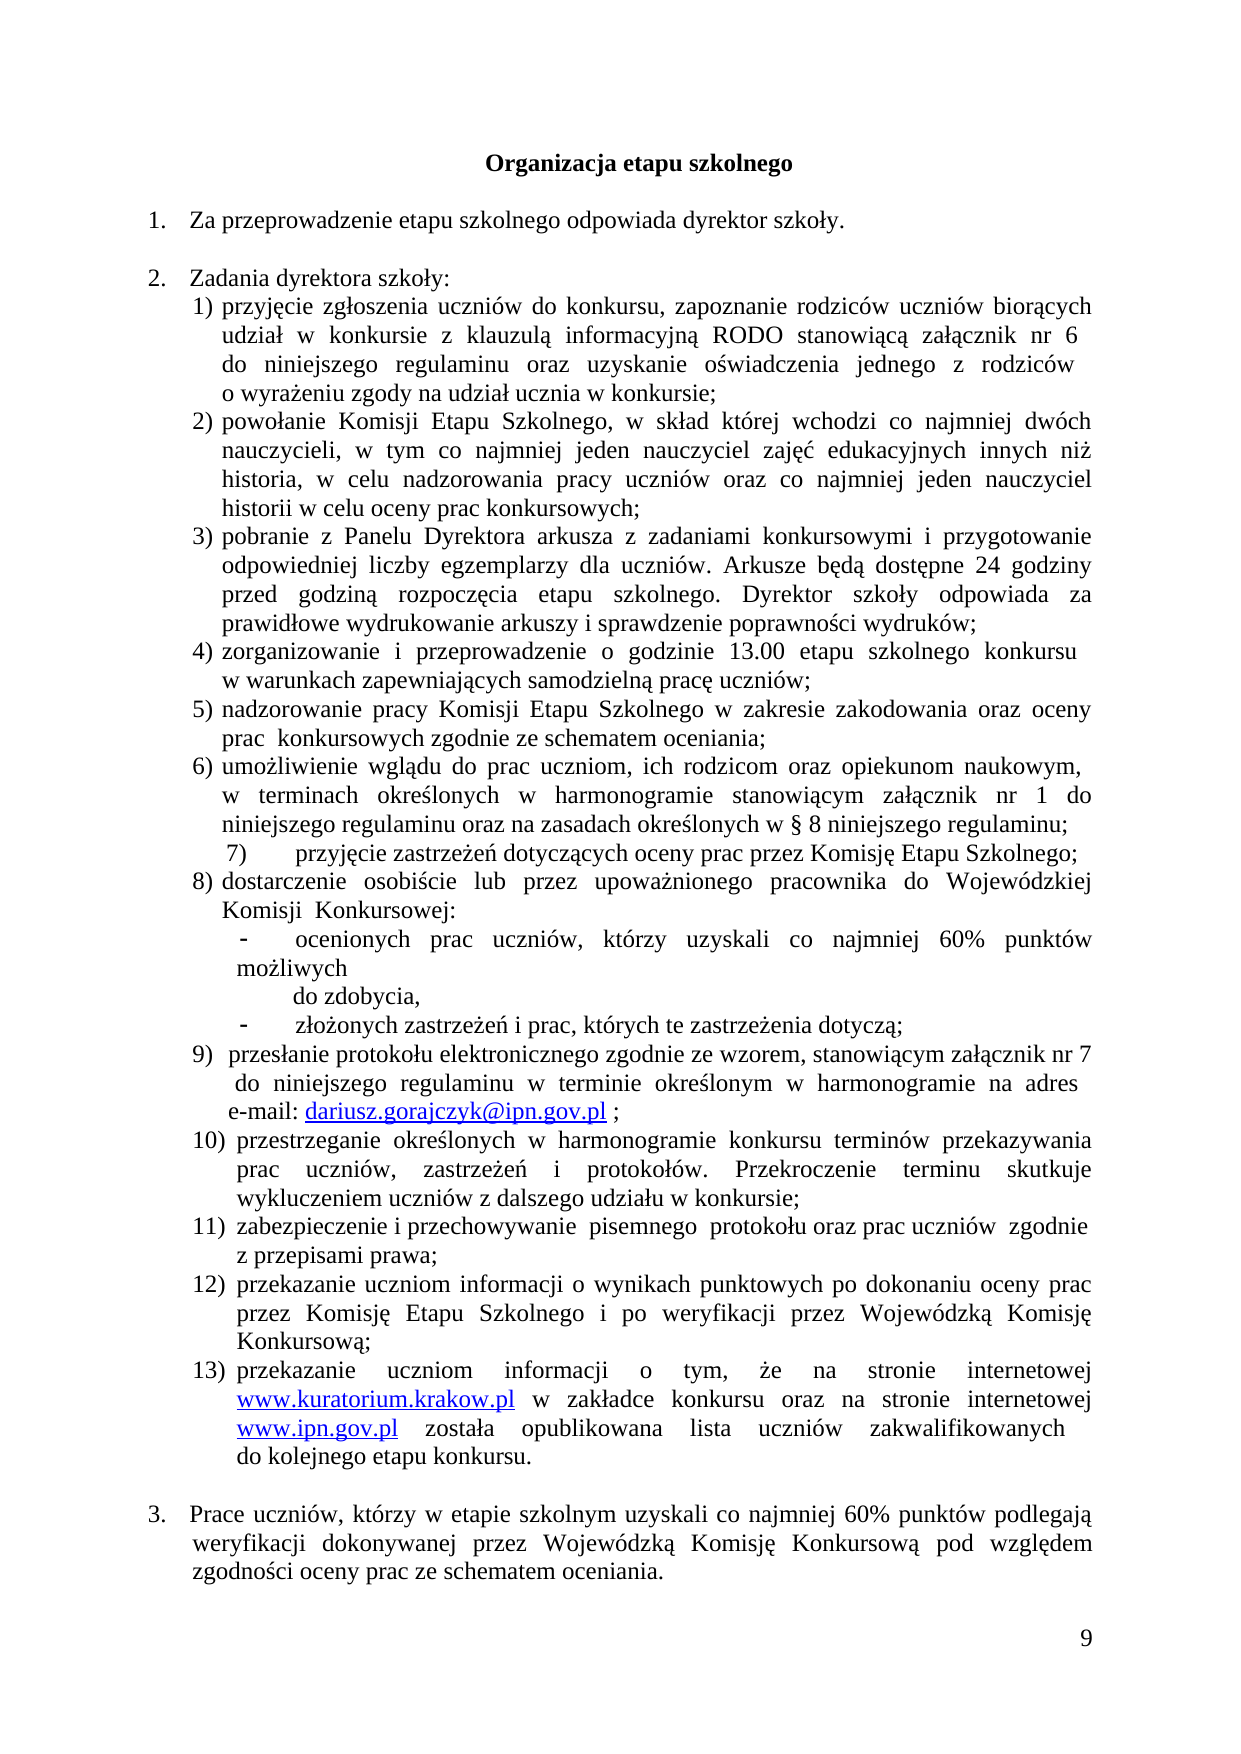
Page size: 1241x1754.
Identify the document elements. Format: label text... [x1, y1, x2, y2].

list z przepisami prawa; [236, 1240, 1092, 1269]
list przesłanie protokołu elektronicznego zgodnie ze wzorem, stanowiącym załącznik nr 7 do niniejszego regulaminu w terminie określonym w harmonogramie na adres e-mail: dariusz.gorajczyk@ipn.gov.pl ; [192, 1039, 1092, 1125]
list pobranie z Panelu Dyrektora arkusza z zadaniami konkursowymi i przygotowanie odpowiedniej liczby egzemplarzy dla uczniów. Arkusze będą dostępne 24 godziny przed godziną rozpoczęcia etapu szkolnego. Dyrektor szkoły odpowiada za prawidłowe wydrukowanie arkuszy i sprawdzenie poprawności wydruków; [192, 521, 1092, 636]
list Zadania dyrektora szkoły: [148, 263, 1092, 291]
list ocenionych prac uczniów, którzy uzyskali co najmniej 60% punktów możliwych do zdobycia, [236, 924, 1092, 1010]
list zorganizowanie i przeprowadzenie o godzinie 13.00 etapu szkolnego konkursu w warunkach zapewniających samodzielną pracę uczniów; [192, 636, 1092, 694]
list przyjęcie zastrzeżeń dotyczących oceny prac przez Komisję Etapu Szkolnego; [223, 838, 1092, 866]
text Organizacja etapu szkolnego [185, 148, 1092, 176]
list powołanie Komisji Etapu Szkolnego, w skład której wchodzi co najmniej dwóch nauczycieli, w tym co najmniej jeden nauczyciel zajęć edukacyjnych innych niż historia, w celu nadzorowania pracy uczniów oraz co najmniej jeden nauczyciel historii w celu oceny prac konkursowych; [192, 406, 1092, 521]
list złożonych zastrzeżeń i prac, których te zastrzeżenia dotyczą; [236, 1010, 1092, 1039]
list przestrzeganie określonych w harmonogramie konkursu terminów przekazywania prac uczniów, zastrzeżeń i protokołów. Przekroczenie terminu skutkuje wykluczeniem uczniów z dalszego udziału w konkursie; [192, 1125, 1092, 1211]
list dostarczenie osobiście lub przez upoważnionego pracownika do Wojewódzkiej Komisji Konkursowej: [192, 866, 1092, 924]
list zabezpieczenie i przechowywanie pisemnego protokołu oraz prac uczniów zgodnie [192, 1211, 1092, 1240]
list Prace uczniów, którzy w etapie szkolnym uzyskali co najmniej 60% punktów podlegają weryfikacji dokonywanej przez Wojewódzką Komisję Konkursową pod względem zgodności oceny prac ze schematem oceniania. [148, 1499, 1092, 1585]
list nadzorowanie pracy Komisji Etapu Szkolnego w zakresie zakodowania oraz oceny prac konkursowych zgodnie ze schematem oceniania; [192, 694, 1092, 751]
list umożliwienie wglądu do prac uczniom, ich rodzicom oraz opiekunom naukowym, w terminach określonych w harmonogramie stanowiącym załącznik nr 1 do niniejszego regulaminu oraz na zasadach określonych w § 8 niniejszego regulaminu; [192, 751, 1092, 838]
list przekazanie uczniom informacji o tym, że na stronie internetowej www.kuratorium.krakow.pl w zakładce konkursu oraz na stronie internetowej www.ipn.gov.pl została opublikowana lista uczniów zakwalifikowanych do kolejnego etapu konkursu. [192, 1355, 1092, 1470]
list Za przeprowadzenie etapu szkolnego odpowiada dyrektor szkoły. [148, 205, 1092, 234]
list przyjęcie zgłoszenia uczniów do konkursu, zapoznanie rodziców uczniów biorących udział w konkursie z klauzulą informacyjną RODO stanowiącą załącznik nr 6 do niniejszego regulaminu oraz uzyskanie oświadczenia jednego z rodziców o wyrażeniu zgody na udział ucznia w konkursie; [192, 291, 1092, 406]
list przekazanie uczniom informacji o wynikach punktowych po dokonaniu oceny prac przez Komisję Etapu Szkolnego i po weryfikacji przez Wojewódzką Komisję Konkursową; [192, 1269, 1092, 1355]
